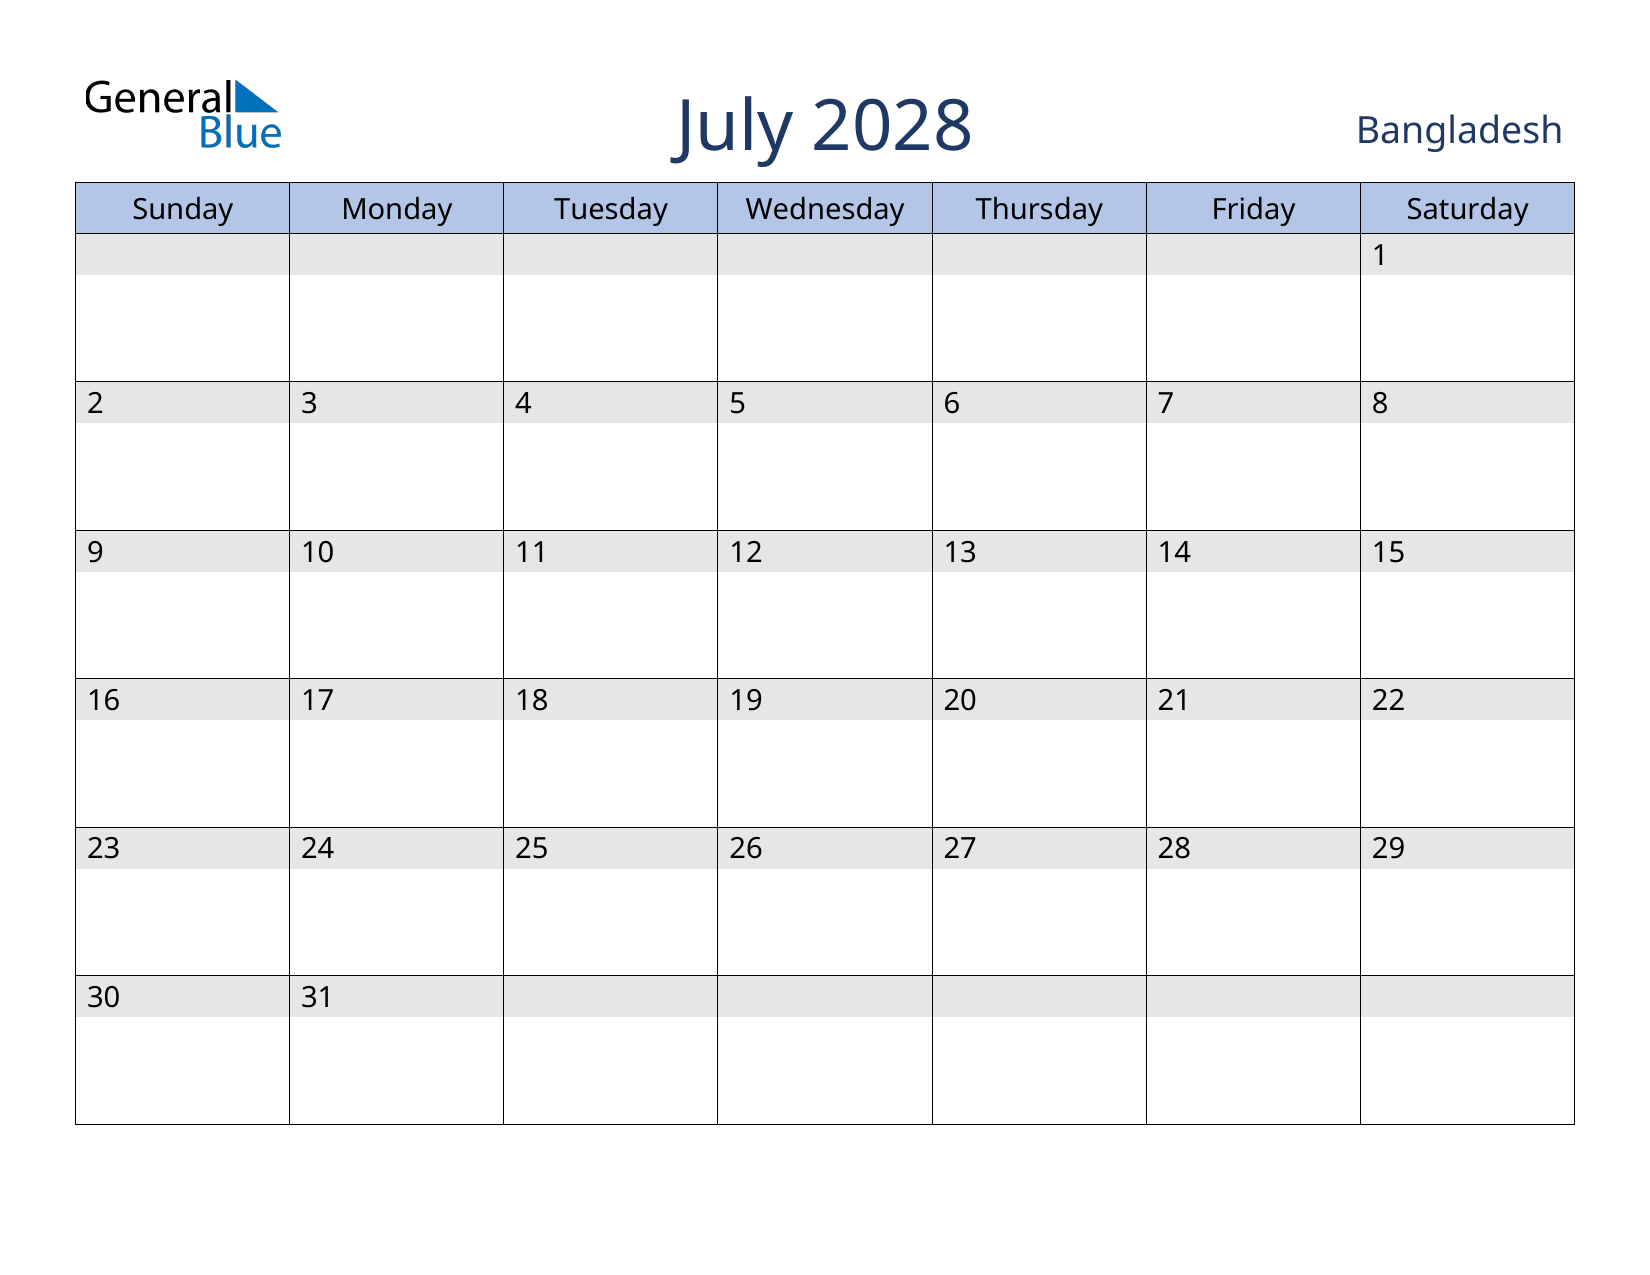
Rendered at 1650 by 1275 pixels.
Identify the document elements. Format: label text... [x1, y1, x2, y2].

table_cell [1361, 976, 1574, 1017]
table_cell 3 [290, 382, 503, 423]
table_cell [718, 869, 932, 975]
table_cell [933, 976, 1146, 1017]
table_cell Friday [1147, 183, 1360, 233]
table_cell 19 [718, 679, 932, 720]
table_cell [933, 869, 1146, 975]
table_cell [933, 572, 1146, 678]
table_cell 25 [504, 828, 717, 869]
table_cell [504, 572, 717, 678]
table_cell [1147, 234, 1360, 275]
table_cell [1147, 275, 1360, 381]
table_cell [504, 976, 717, 1017]
table_cell 11 [504, 531, 717, 572]
table_cell [933, 234, 1146, 275]
table_cell [76, 1017, 289, 1123]
table_cell [290, 423, 503, 530]
table_cell [1147, 572, 1360, 678]
table_cell 26 [718, 828, 932, 869]
table_cell 31 [290, 976, 503, 1017]
table_cell [718, 572, 932, 678]
table_cell [933, 720, 1146, 827]
table_cell [290, 720, 503, 827]
table_cell [504, 869, 717, 975]
table_cell Thursday [933, 183, 1146, 233]
table_cell 12 [718, 531, 932, 572]
table_cell 2 [76, 382, 289, 423]
table_cell 5 [718, 382, 932, 423]
table_cell 8 [1361, 382, 1574, 423]
table_cell 21 [1147, 679, 1360, 720]
table_header [76, 75, 503, 182]
table_cell [1147, 720, 1360, 827]
table_cell Wednesday [718, 183, 932, 233]
table_cell 6 [933, 382, 1146, 423]
table_cell 24 [290, 828, 503, 869]
table_cell 23 [76, 828, 289, 869]
table_cell 1 [1361, 234, 1574, 275]
table_cell 16 [76, 679, 289, 720]
table_cell [718, 976, 932, 1017]
table_cell 27 [933, 828, 1146, 869]
table_cell [290, 1017, 503, 1123]
table_cell 17 [290, 679, 503, 720]
table_cell [76, 572, 289, 678]
table_cell [718, 1017, 932, 1123]
picture [86, 80, 281, 148]
table_header July 2028 [504, 75, 1146, 182]
table_cell [933, 423, 1146, 530]
table_cell [718, 423, 932, 530]
table_cell [1361, 572, 1574, 678]
table_cell 29 [1361, 828, 1574, 869]
table_cell 9 [76, 531, 289, 572]
table_cell [1147, 976, 1360, 1017]
table_cell [1147, 1017, 1360, 1123]
table_cell [718, 275, 932, 381]
table_cell [290, 275, 503, 381]
table_cell [290, 869, 503, 975]
table_cell [1361, 1017, 1574, 1123]
table_cell 15 [1361, 531, 1574, 572]
table_cell [933, 275, 1146, 381]
table_cell [504, 423, 717, 530]
table_cell [1147, 869, 1360, 975]
table_cell 13 [933, 531, 1146, 572]
table_cell [504, 275, 717, 381]
table_cell 14 [1147, 531, 1360, 572]
table_header Bangladesh [1146, 75, 1574, 182]
table_cell 28 [1147, 828, 1360, 869]
table_cell [1361, 720, 1574, 827]
table_cell [504, 720, 717, 827]
table_cell [76, 869, 289, 975]
table_cell [290, 572, 503, 678]
table_cell [1361, 423, 1574, 530]
table_cell [718, 234, 932, 275]
table_cell 4 [504, 382, 717, 423]
table_cell 20 [933, 679, 1146, 720]
table_cell [76, 234, 289, 275]
table_cell [933, 1017, 1146, 1123]
table_cell [504, 1017, 717, 1123]
table_cell 10 [290, 531, 503, 572]
table_cell [76, 720, 289, 827]
table_cell 18 [504, 679, 717, 720]
table_cell [76, 275, 289, 381]
table_cell [504, 234, 717, 275]
table_cell Tuesday [504, 183, 717, 233]
table_cell Sunday [76, 183, 289, 233]
table_cell 22 [1361, 679, 1574, 720]
table_cell [290, 234, 503, 275]
table_cell [1361, 869, 1574, 975]
table_cell [718, 720, 932, 827]
table_cell [1147, 423, 1360, 530]
table_cell [1361, 275, 1574, 381]
table_cell Monday [290, 183, 503, 233]
table_cell 7 [1147, 382, 1360, 423]
table_cell Saturday [1361, 183, 1574, 233]
table_cell [76, 423, 289, 530]
table_cell 30 [76, 976, 289, 1017]
